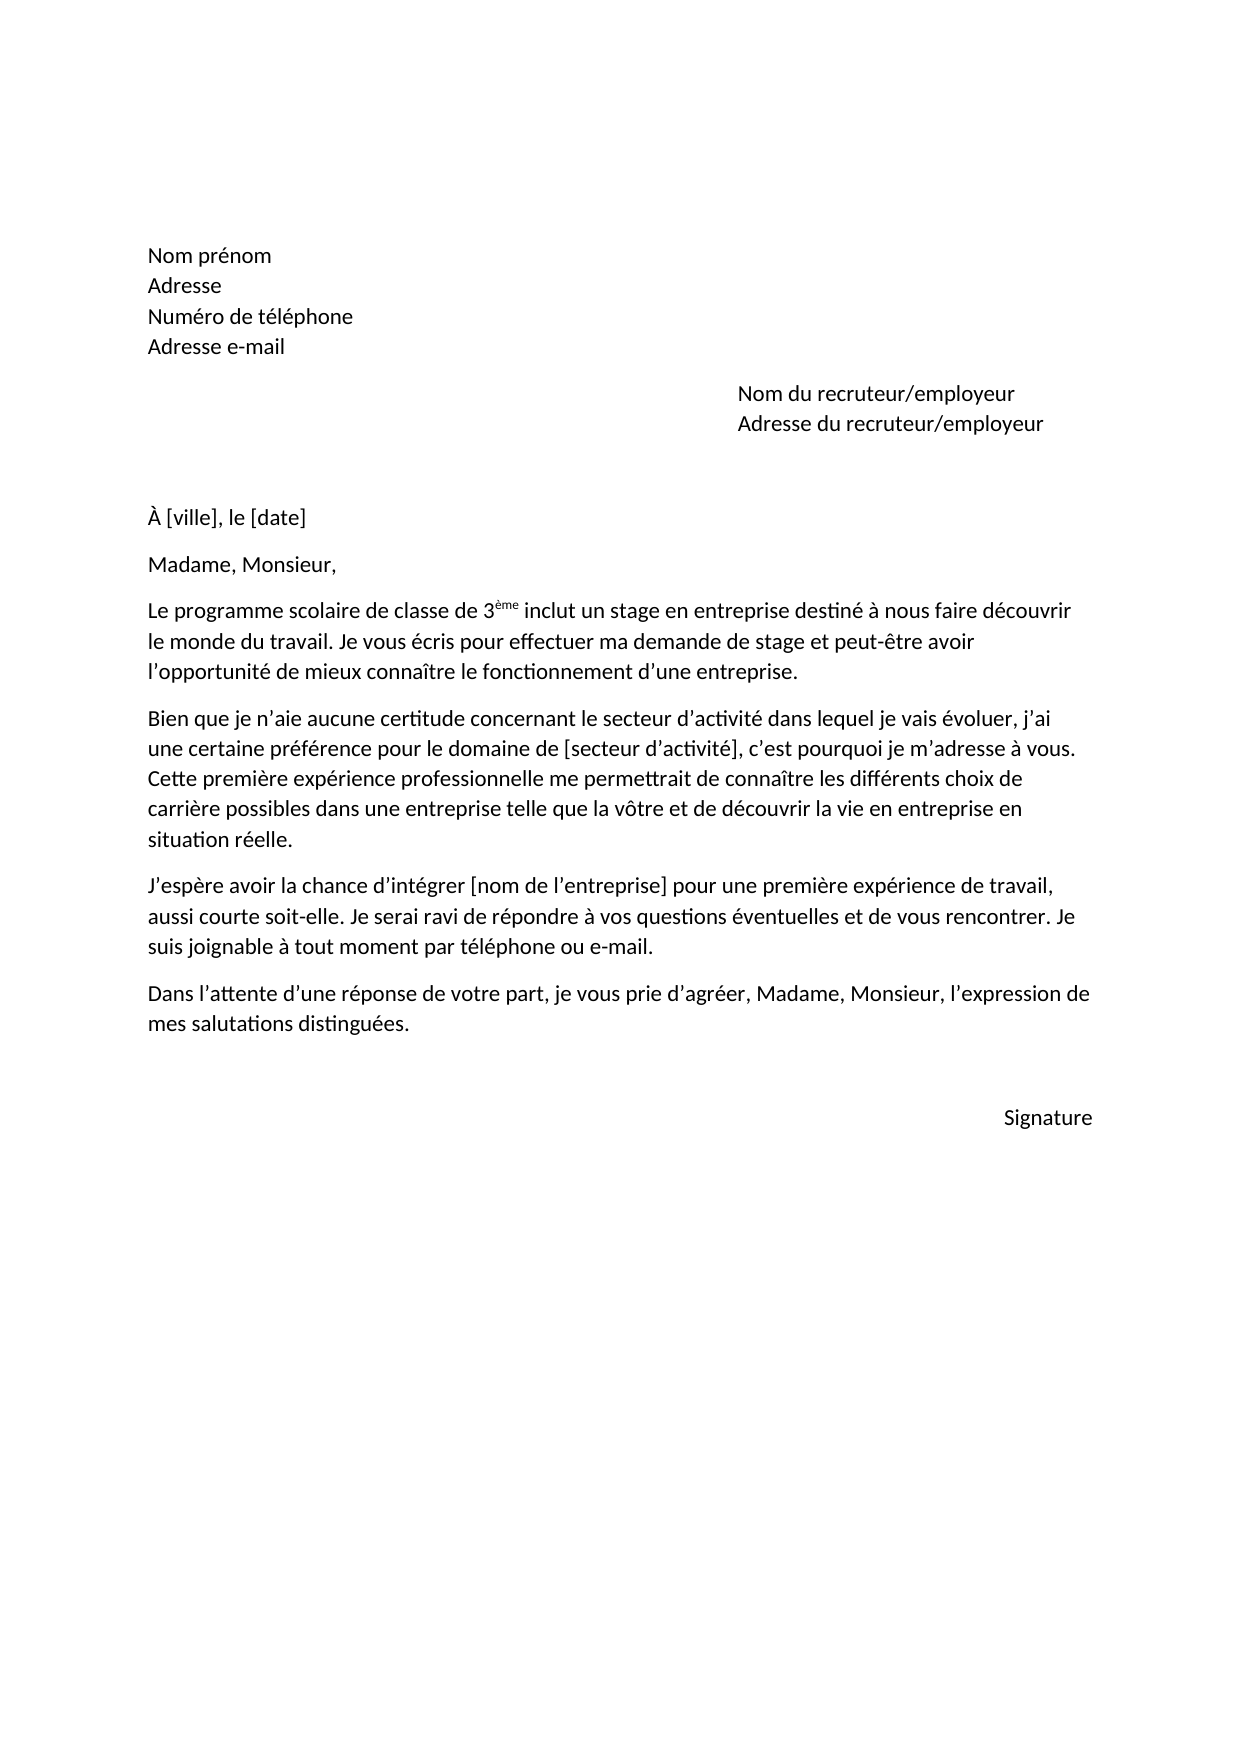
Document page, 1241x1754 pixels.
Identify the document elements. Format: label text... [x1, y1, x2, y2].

text Signature [148, 1103, 1093, 1131]
text Bien que je n’aie aucune certitude concernant le secteur d’activité dans lequel je vais évoluer, j’ai une certaine préférence pour le domaine de [secteur d’activité], c’est pourquoi je m’adresse à vous. Cette première expérience professionnelle me permettrait de connaître les différents choix de carrière possibles dans une entreprise telle que la vôtre et de découvrir la vie en entreprise en situation réelle. [148, 704, 1093, 853]
text À [ville], le [date] [148, 503, 1093, 531]
text Dans l’attente d’une réponse de votre part, je vous prie d’agréer, Madame, Monsieur, l’expression de mes salutations distinguées. [148, 979, 1093, 1037]
text Le programme scolaire de classe de 3ème inclut un stage en entreprise destiné à nous faire découvrir le monde du travail. Je vous écris pour effectuer ma demande de stage et peut-être avoir l’opportunité de mieux connaître le fonctionnement d’une entreprise. [148, 597, 1093, 685]
text Madame, Monsieur, [148, 550, 1093, 578]
text J’espère avoir la chance d’intégrer [nom de l’entreprise] pour une première expérience de travail, aussi courte soit-elle. Je serai ravi de répondre à vos questions éventuelles et de vous rencontrer. Je suis joignable à tout moment par téléphone ou e-mail. [148, 872, 1093, 960]
text Nom du recruteur/employeur Adresse du recruteur/employeur [148, 379, 1093, 437]
text Nom prénom Adresse Numéro de téléphone Adresse e-mail [148, 241, 1093, 360]
